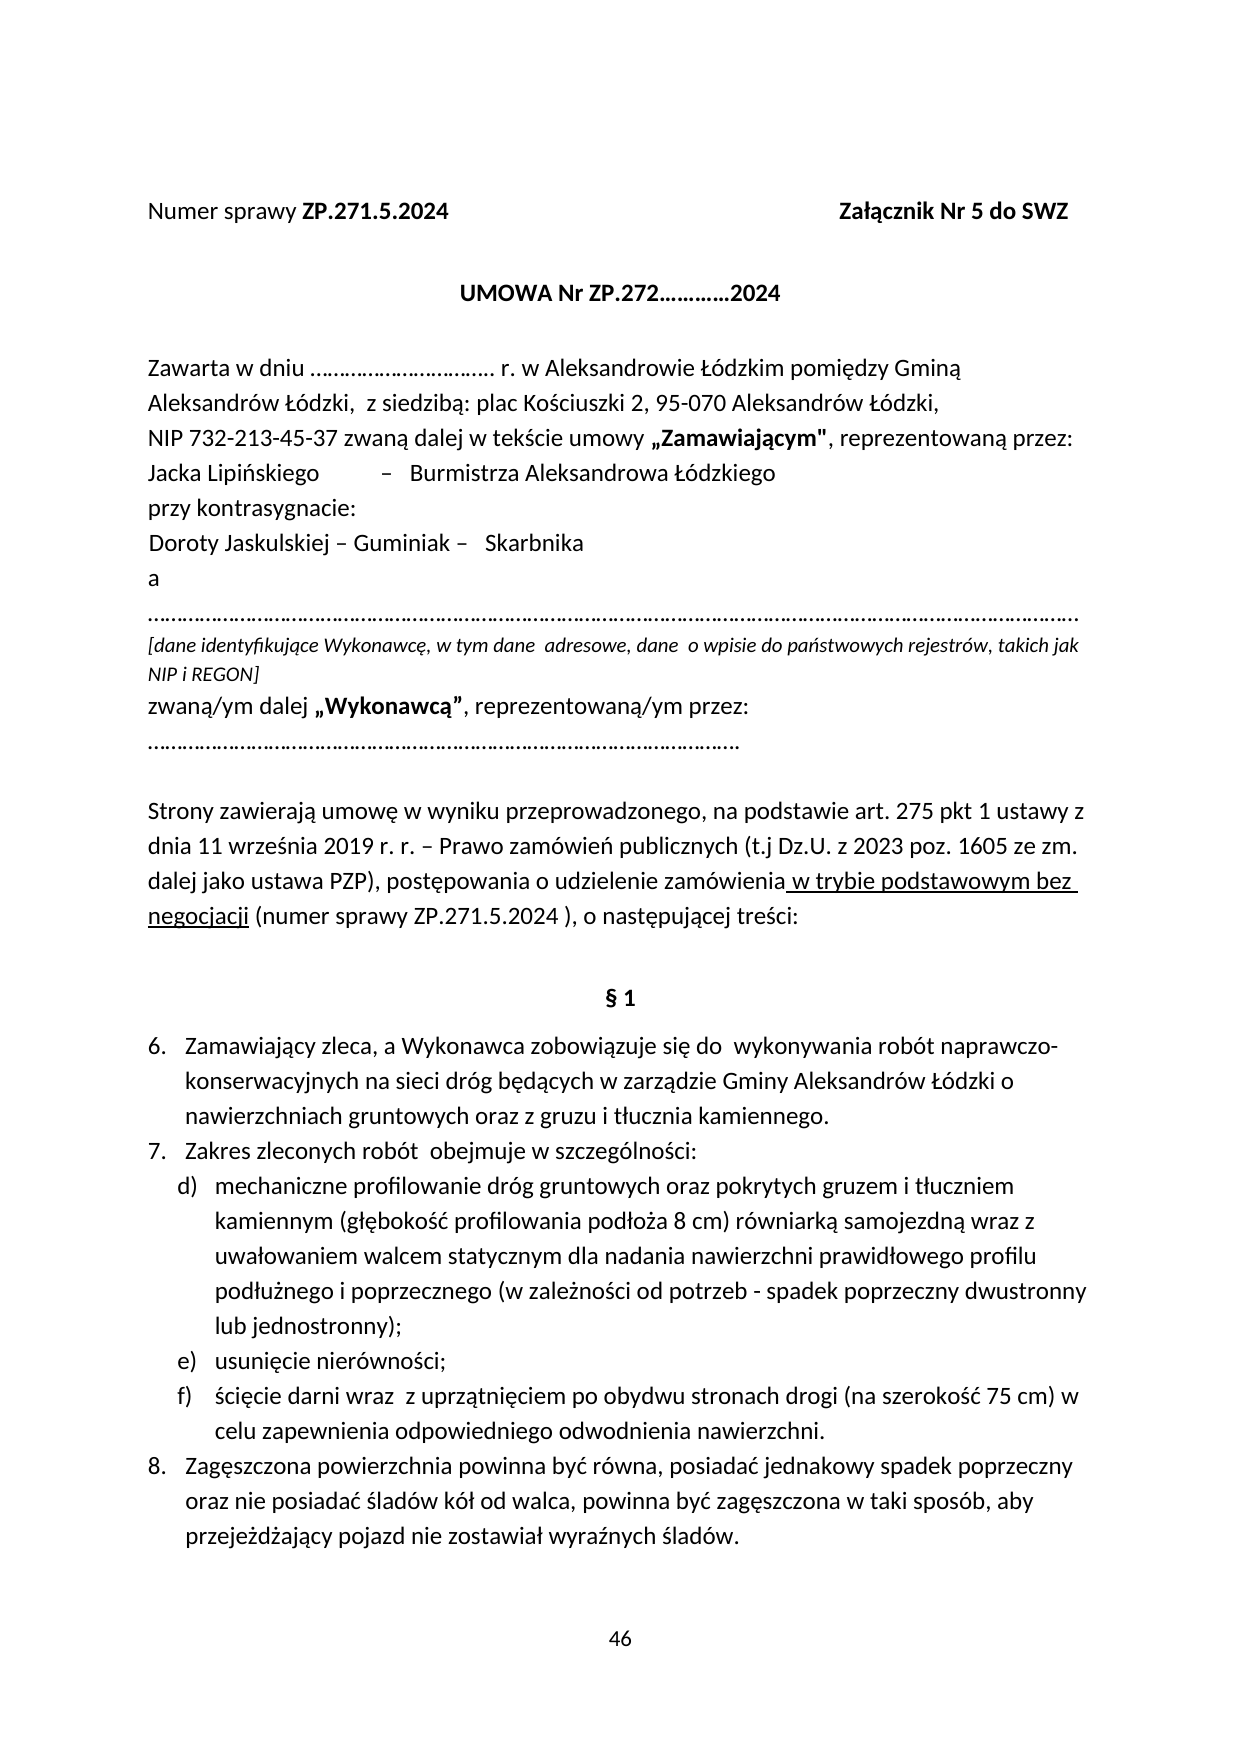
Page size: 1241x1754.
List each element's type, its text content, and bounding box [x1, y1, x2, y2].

text ……………………………………………………………………………………………………………………………………………… [148, 597, 1093, 627]
text UMOWA Nr ZP.272…………2024 [148, 278, 1093, 308]
text a [148, 562, 1093, 592]
list usunięcie nierówności; [177, 1345, 1093, 1376]
text zwaną/ym dalej „Wykonawcą”, reprezentowaną/ym przez: [148, 690, 1093, 721]
text Strony zawierają umowę w wyniku przeprowadzonego, na podstawie art. 275 pkt 1 ustawy z dnia 11 września 2019 r. r. – Prawo zamówień publicznych (t.j Dz.U. z 2023 poz. 1605 ze zm. dalej jako ustawa PZP), postępowania o udzielenie zamówienia w trybie podstawowym bez negocjacji (numer sprawy ZP.271.5.2024 ), o następującej treści: [148, 795, 1093, 931]
list ścięcie darni wraz z uprzątnięciem po obydwu stronach drogi (na szerokość 75 cm) w celu zapewnienia odpowiedniego odwodnienia nawierzchni. [177, 1380, 1093, 1446]
text [dane identyfikujące Wykonawcę, w tym dane adresowe, dane o wpisie do państwowych rejestrów, takich jak NIP i REGON] [148, 632, 1093, 686]
text Numer sprawy ZP.271.5.2024 Załącznik Nr 5 do SWZ [148, 195, 1093, 226]
text Zawarta w dniu ………………………….. r. w Aleksandrowie Łódzkim pomiędzy Gminą Aleksandrów Łódzki, z siedzibą: plac Kościuszki 2, 95-070 Aleksandrów Łódzki, [148, 352, 1093, 417]
text …………………………………………………………………………………………. [148, 725, 1093, 756]
list Zamawiający zleca, a Wykonawca zobowiązuje się do wykonywania robót naprawczo-konserwacyjnych na sieci dróg będących w zarządzie Gminy Aleksandrów Łódzki o nawierzchniach gruntowych oraz z gruzu i tłucznia kamiennego. [148, 1030, 1093, 1131]
text Doroty Jaskulskiej – Guminiak – Skarbnika [149, 527, 1089, 557]
text § 1 [148, 983, 1093, 1013]
text przy kontrasygnacie: [148, 492, 1093, 522]
list Zakres zleconych robót obejmuje w szczególności: [148, 1135, 1093, 1166]
text NIP 732-213-45-37 zwaną dalej w tekście umowy „Zamawiającym", reprezentowaną przez: [148, 422, 1093, 452]
list mechaniczne profilowanie dróg gruntowych oraz pokrytych gruzem i tłuczniem kamiennym (głębokość profilowania podłoża 8 cm) równiarką samojezdną wraz z uwałowaniem walcem statycznym dla nadania nawierzchni prawidłowego profilu podłużnego i poprzecznego (w zależności od potrzeb - spadek poprzeczny dwustronny lub jednostronny); [177, 1170, 1093, 1341]
text Jacka Lipińskiego – Burmistrza Aleksandrowa Łódzkiego [148, 457, 1093, 487]
list Zagęszczona powierzchnia powinna być równa, posiadać jednakowy spadek poprzeczny oraz nie posiadać śladów kół od walca, powinna być zagęszczona w taki sposób, aby przejeżdżający pojazd nie zostawiał wyraźnych śladów. [148, 1450, 1093, 1551]
